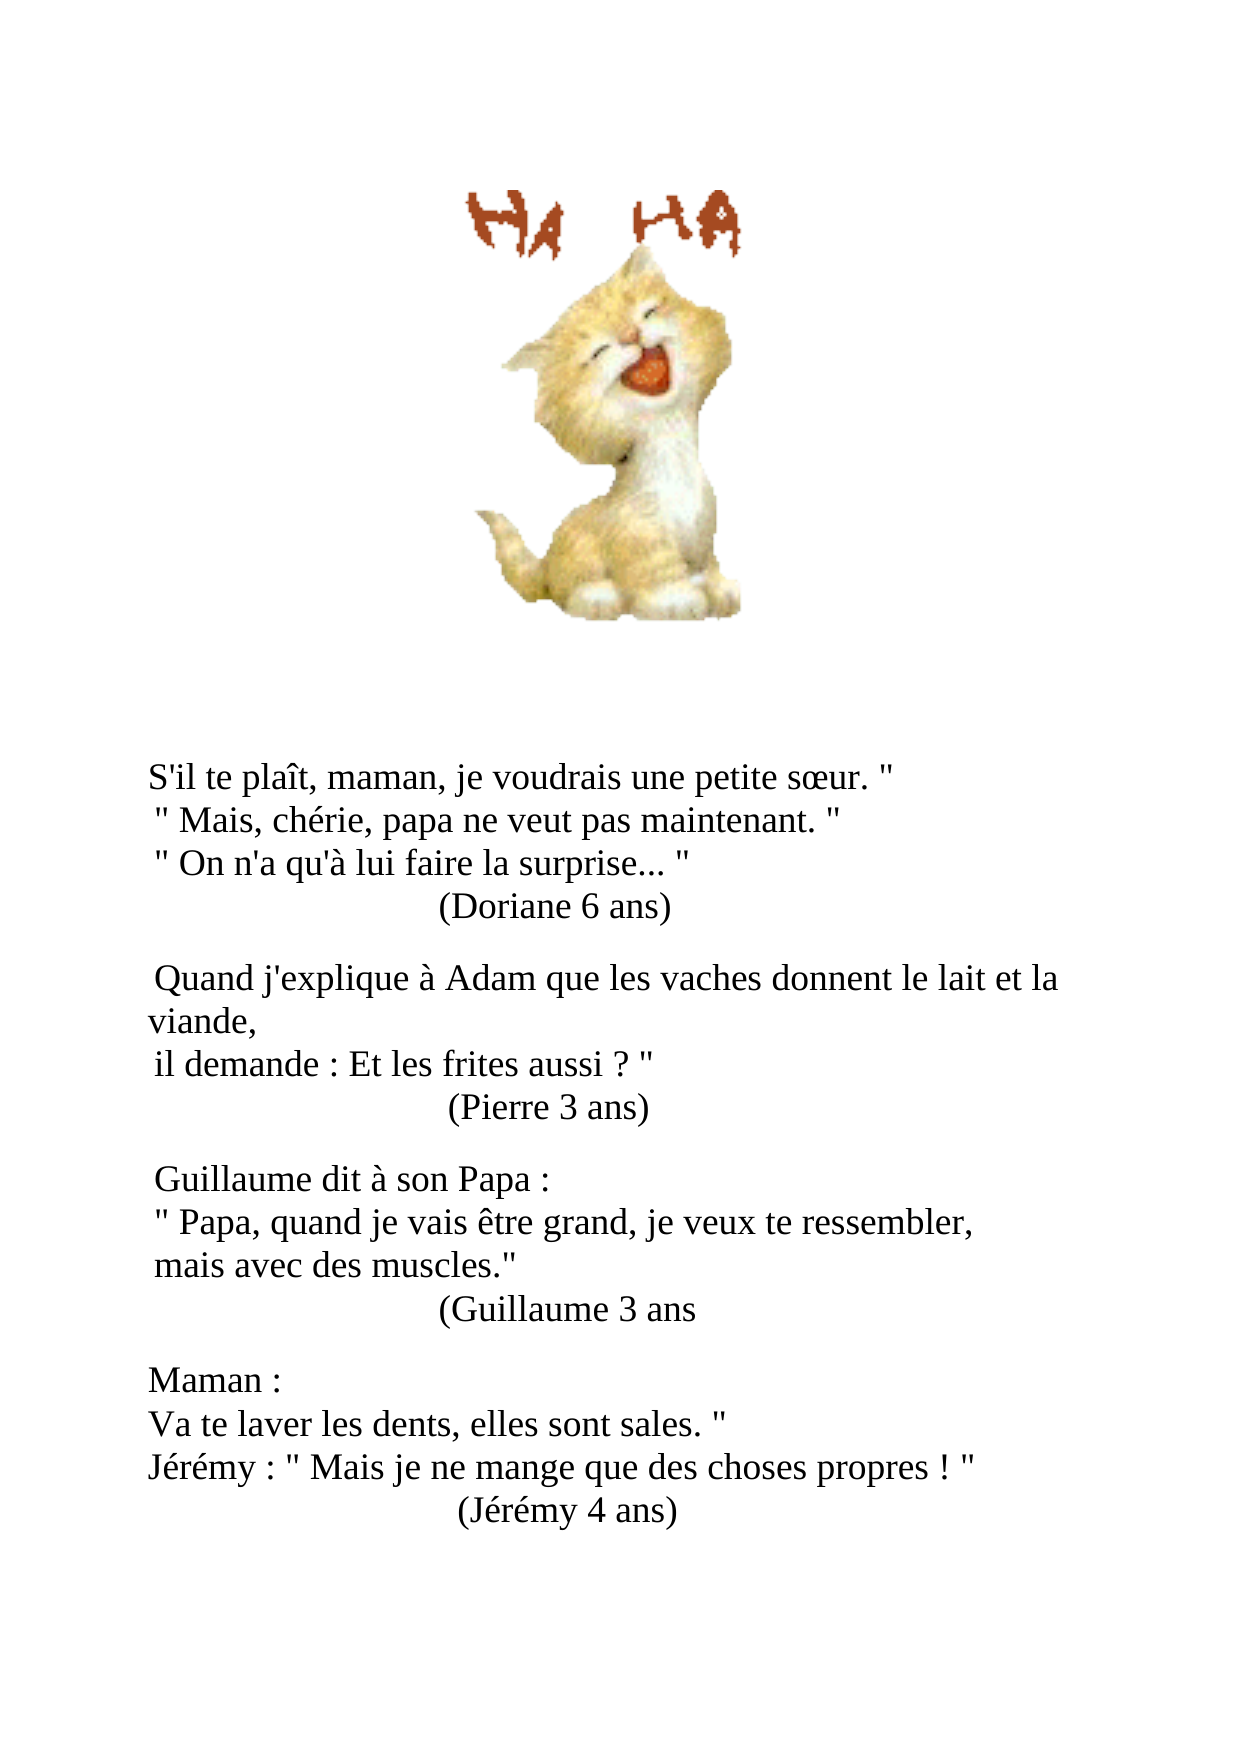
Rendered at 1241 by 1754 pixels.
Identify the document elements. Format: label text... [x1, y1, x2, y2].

text " On n'a qu'à lui faire la surprise... " [148, 840, 1093, 883]
text (Jérémy 4 ans) [148, 1487, 1093, 1530]
text Quand j'explique à Adam que les vaches donnent le lait et la viande, [148, 955, 1093, 1042]
text (Doriane 6 ans) [148, 883, 1093, 927]
text (Guillaume 3 ans [148, 1286, 1093, 1329]
text S'il te plaît, maman, je voudrais une petite sœur. " [148, 754, 1093, 797]
text il demande : Et les frites aussi ? " [148, 1042, 1093, 1085]
text " Mais, chérie, papa ne veut pas maintenant. " [148, 797, 1093, 840]
text Maman : [148, 1358, 1093, 1401]
text Va te laver les dents, elles sont sales. " [148, 1401, 1093, 1444]
text mais avec des muscles." [148, 1243, 1093, 1286]
picture [445, 190, 796, 625]
text Jérémy : " Mais je ne mange que des choses propres ! " [148, 1444, 1093, 1487]
text (Pierre 3 ans) [148, 1085, 1093, 1128]
text Guillaume dit à son Papa : [148, 1157, 1093, 1200]
text " Papa, quand je vais être grand, je veux te ressembler, [148, 1200, 1093, 1243]
